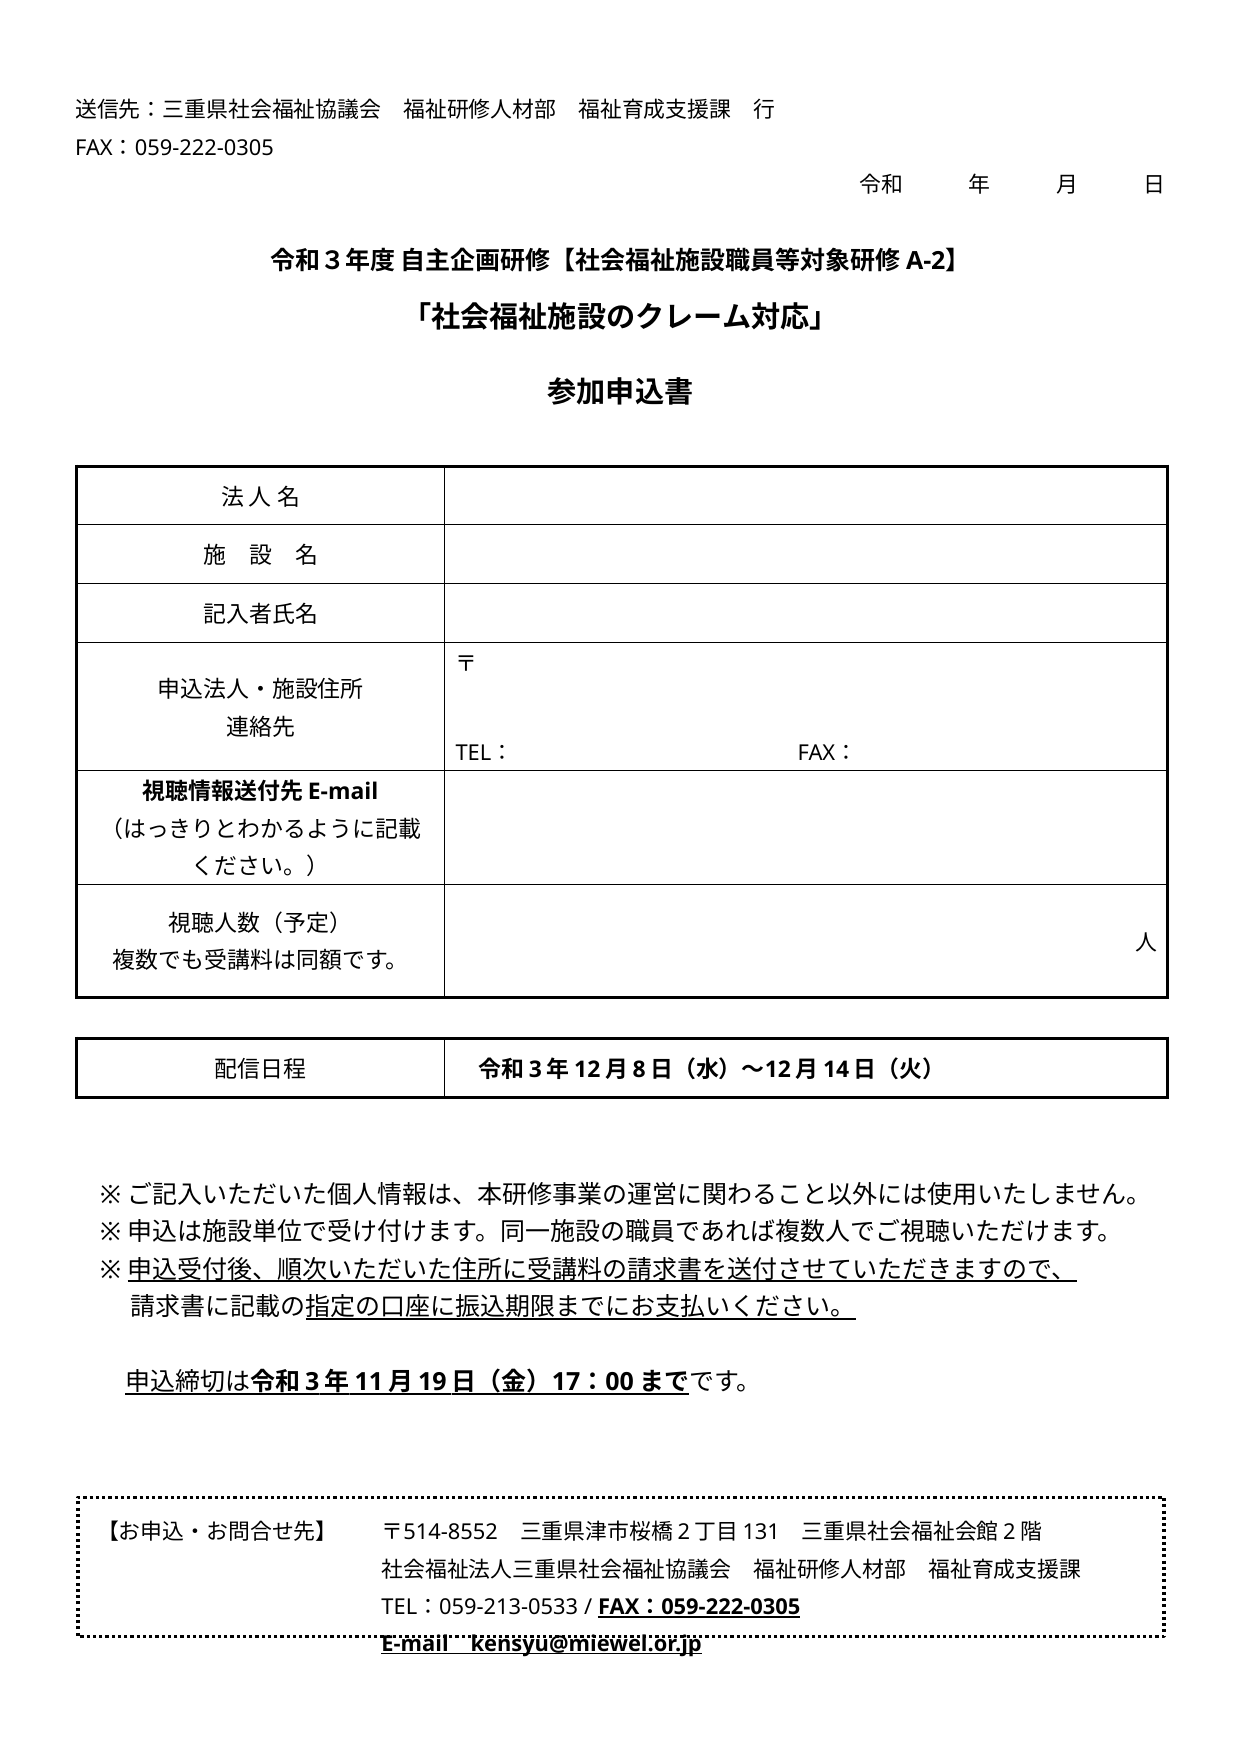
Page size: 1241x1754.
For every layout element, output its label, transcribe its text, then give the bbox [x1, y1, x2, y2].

text 申込締切は令和3年11月19日（金）17：00までです。 [75, 1361, 1165, 1399]
table_cell 視聴人数（予定） 複数でも受講料は同額です。 [78, 885, 444, 996]
text TEL：059-213-0533 / FAX：059-222-0305 [75, 1586, 1165, 1624]
text FAX：059-222-0305 [75, 127, 1165, 164]
table_cell 記入者氏名 [78, 584, 444, 642]
table_cell 申込法人・施設住所 連絡先 [78, 643, 444, 770]
table_cell 視聴情報送付先E-mail （はっきりとわかるように記載 ください。） [78, 771, 444, 884]
table_header 配信日程 [78, 1040, 444, 1096]
table_cell 施 設 名 [78, 525, 444, 583]
table_header 令和3年12月8日（水）～12月14日（火） [445, 1040, 1166, 1096]
text ※ 申込受付後、順次いただいた住所に受講料の請求書を送付させていただきますので、 [75, 1249, 1165, 1286]
table_cell [445, 525, 1166, 583]
text 参加申込書 [75, 352, 1165, 427]
text 社会福祉法人三重県社会福祉協議会 福祉研修人材部 福祉育成支援課 [75, 1549, 1165, 1586]
text 送信先：三重県社会福祉協議会 福祉研修人材部 福祉育成支援課 行 [75, 89, 1165, 127]
text ※ ご記入いただいた個人情報は、本研修事業の運営に関わること以外には使用いたしません。 [75, 1174, 1165, 1211]
table_header 法 人 名 [78, 468, 444, 523]
table_cell 〒 TEL： FAX： [445, 643, 1166, 770]
text 令和３年度 自主企画研修【社会福祉施設職員等対象研修A-2】 [75, 239, 1165, 277]
text 請求書に記載の指定の口座に振込期限までにお支払いください。 [75, 1286, 1165, 1324]
text ※ 申込は施設単位で受け付けます。同一施設の職員であれば複数人でご視聴いただけます。 [75, 1211, 1165, 1249]
text 【お申込・お問合せ先】 〒514-8552 三重県津市桜橋2丁目131 三重県社会福祉会館2階 [75, 1511, 1165, 1549]
table_cell 人 [445, 885, 1166, 996]
table_header [445, 468, 1166, 523]
text E-mail kensyu@miewel.or.jp [75, 1624, 1165, 1661]
text 令和 年 月 日 [75, 164, 1165, 202]
table_cell [445, 771, 1166, 884]
table_cell [445, 584, 1166, 642]
text 「社会福祉施設のクレーム対応」 [75, 277, 1165, 352]
